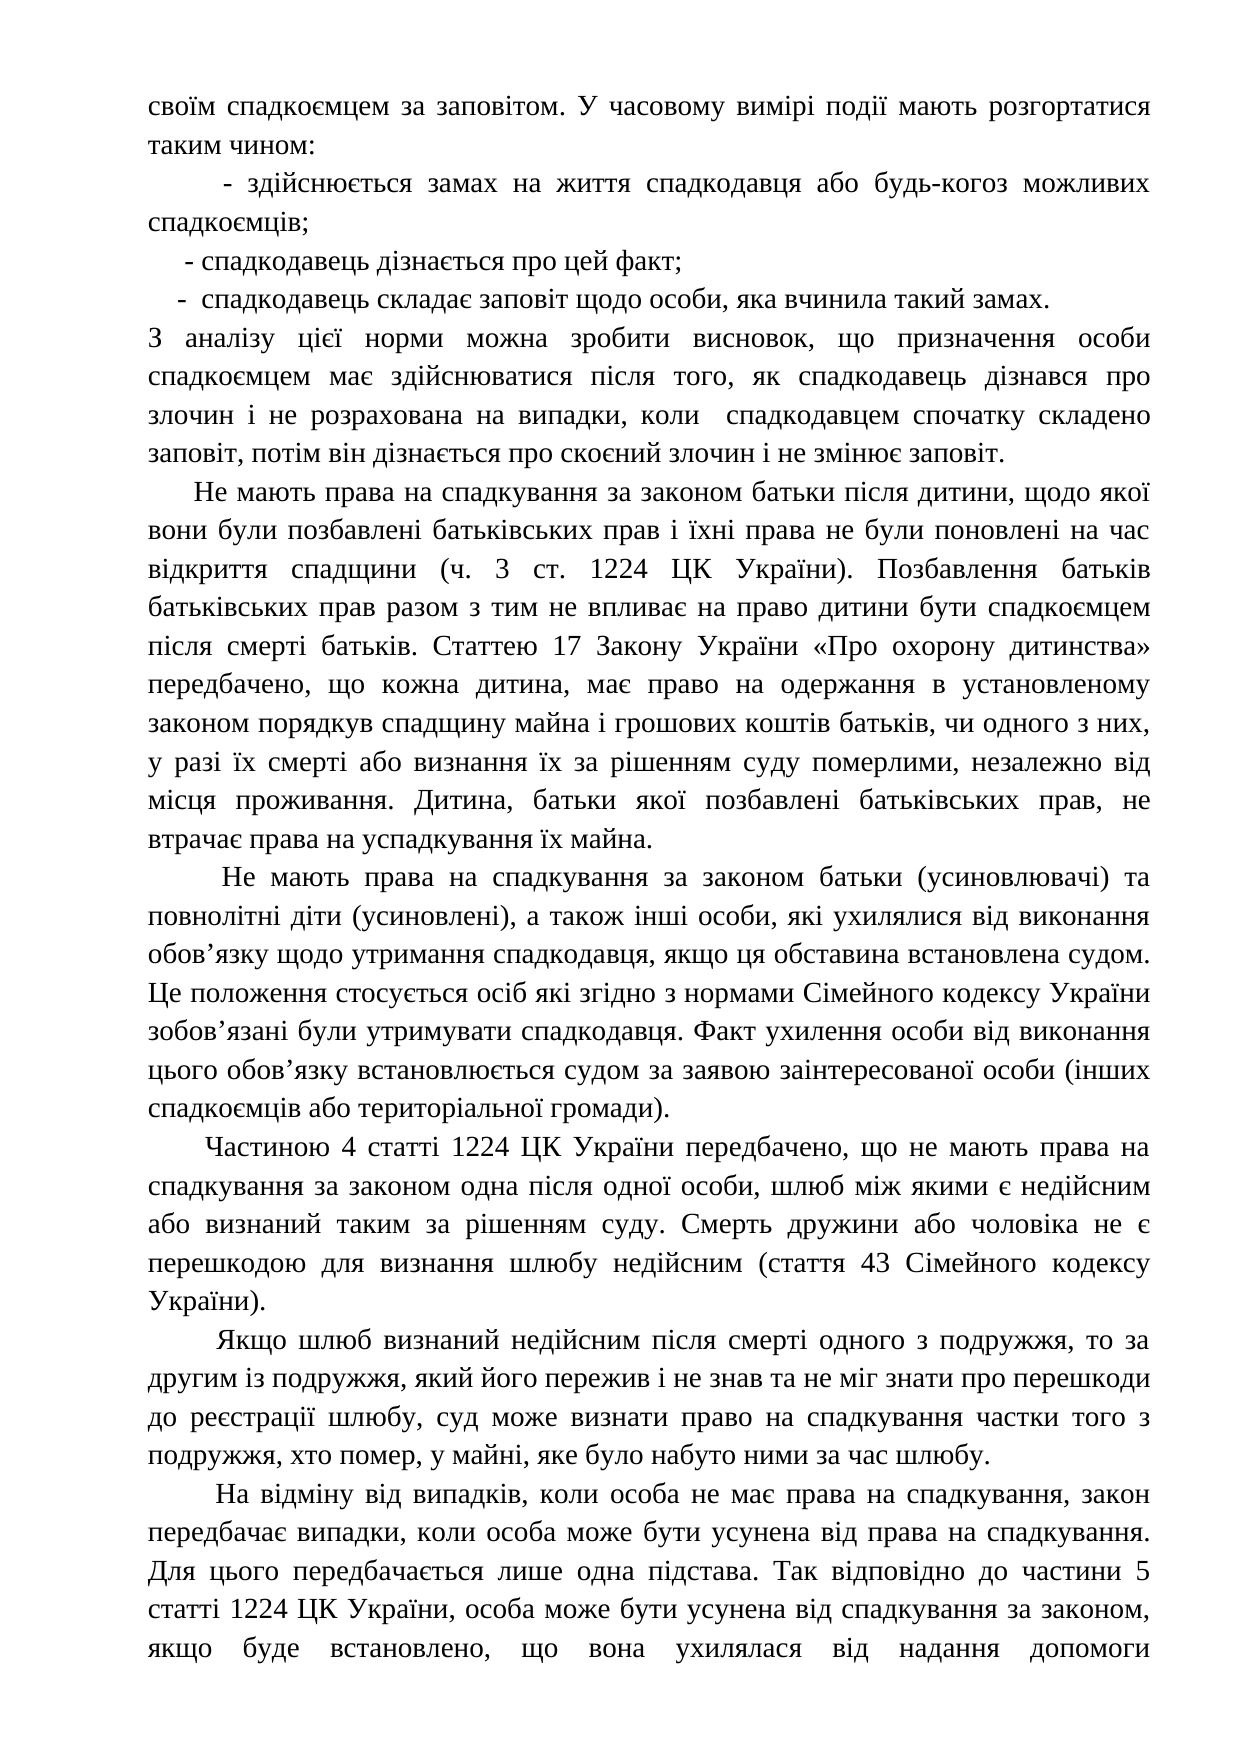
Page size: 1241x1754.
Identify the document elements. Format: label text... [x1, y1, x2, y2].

text - спадкодавець дізнається про цей факт; [148, 243, 1152, 276]
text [148, 88, 1152, 161]
text Якщо шлюб визнаний недійсним після смерті одного з подружжя, то за другим із подружжя, який його пережив і не знав та не міг знати про перешкоди до реєстрації шлюбу, суд може визнати право на спадкування частки того з подружжя, хто помер, у майні, яке було набуто ними за час шлюбу. [148, 1322, 1152, 1471]
text Частиною 4 статті 1224 ЦК України передбачено, що не мають права на спадкування за законом одна після одної особи, шлюб між якими є недійсним або визнаний таким за рішенням суду. Смерть дружини або чоловіка не є перешкодою для визнання шлюбу недійсним (стаття 43 Сімейного кодексу України). [148, 1129, 1152, 1317]
text Не мають права на спадкування за законом батьки після дитини, щодо якої вони були позбавлені батьківських прав і їхні права не були поновлені на час відкриття спадщини (ч. 3 ст. 1224 ЦК України). Позбавлення батьків батьківських прав разом з тим не впливає на право дитини бути спадкоємцем після смерті батьків. Статтею 17 Закону України «Про охорону дитинства» передбачено, що кожна дитина, має право на одержання в установленому законом порядкув спадщину майна і грошових коштів батьків, чи одного з них, у разі їх смерті або визнання їх за рішенням суду померлими, незалежно від місця проживання. Дитина, батьки якої позбавлені батьківських прав, не втрачає права на успадкування їх майна. [148, 474, 1152, 854]
text Не мають права на спадкування за законом батьки (усиновлювачі) та повнолітні діти (усиновлені), а також інші особи, які ухилялися від виконання обов’язку щодо утримання спадкодавця, якщо ця обставина встановлена судом. Це положення стосується осіб які згідно з нормами Сімейного кодексу України зобов’язані були утримувати спадкодавця. Факт ухилення особи від виконання цього обов’язку встановлюється судом за заявою заінтересованої особи (інших спадкоємців або територіальної громади). [148, 859, 1152, 1124]
text З аналізу цієї норми можна зробити висновок, що призначення особи спадкоємцем має здійснюватися після того, як спадкодавець дізнався про злочин і не розрахована на випадки, коли спадкодавцем спочатку складено заповіт, потім він дізнається про скоєний злочин і не змінює заповіт. [148, 320, 1152, 469]
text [148, 1476, 1152, 1664]
text - спадкодавець складає заповіт щодо особи, яка вчинила такий замах. [148, 281, 1152, 315]
text - здійснюється замах на життя спадкодавця або будь-когоз можливих спадкоємців; [148, 166, 1152, 238]
